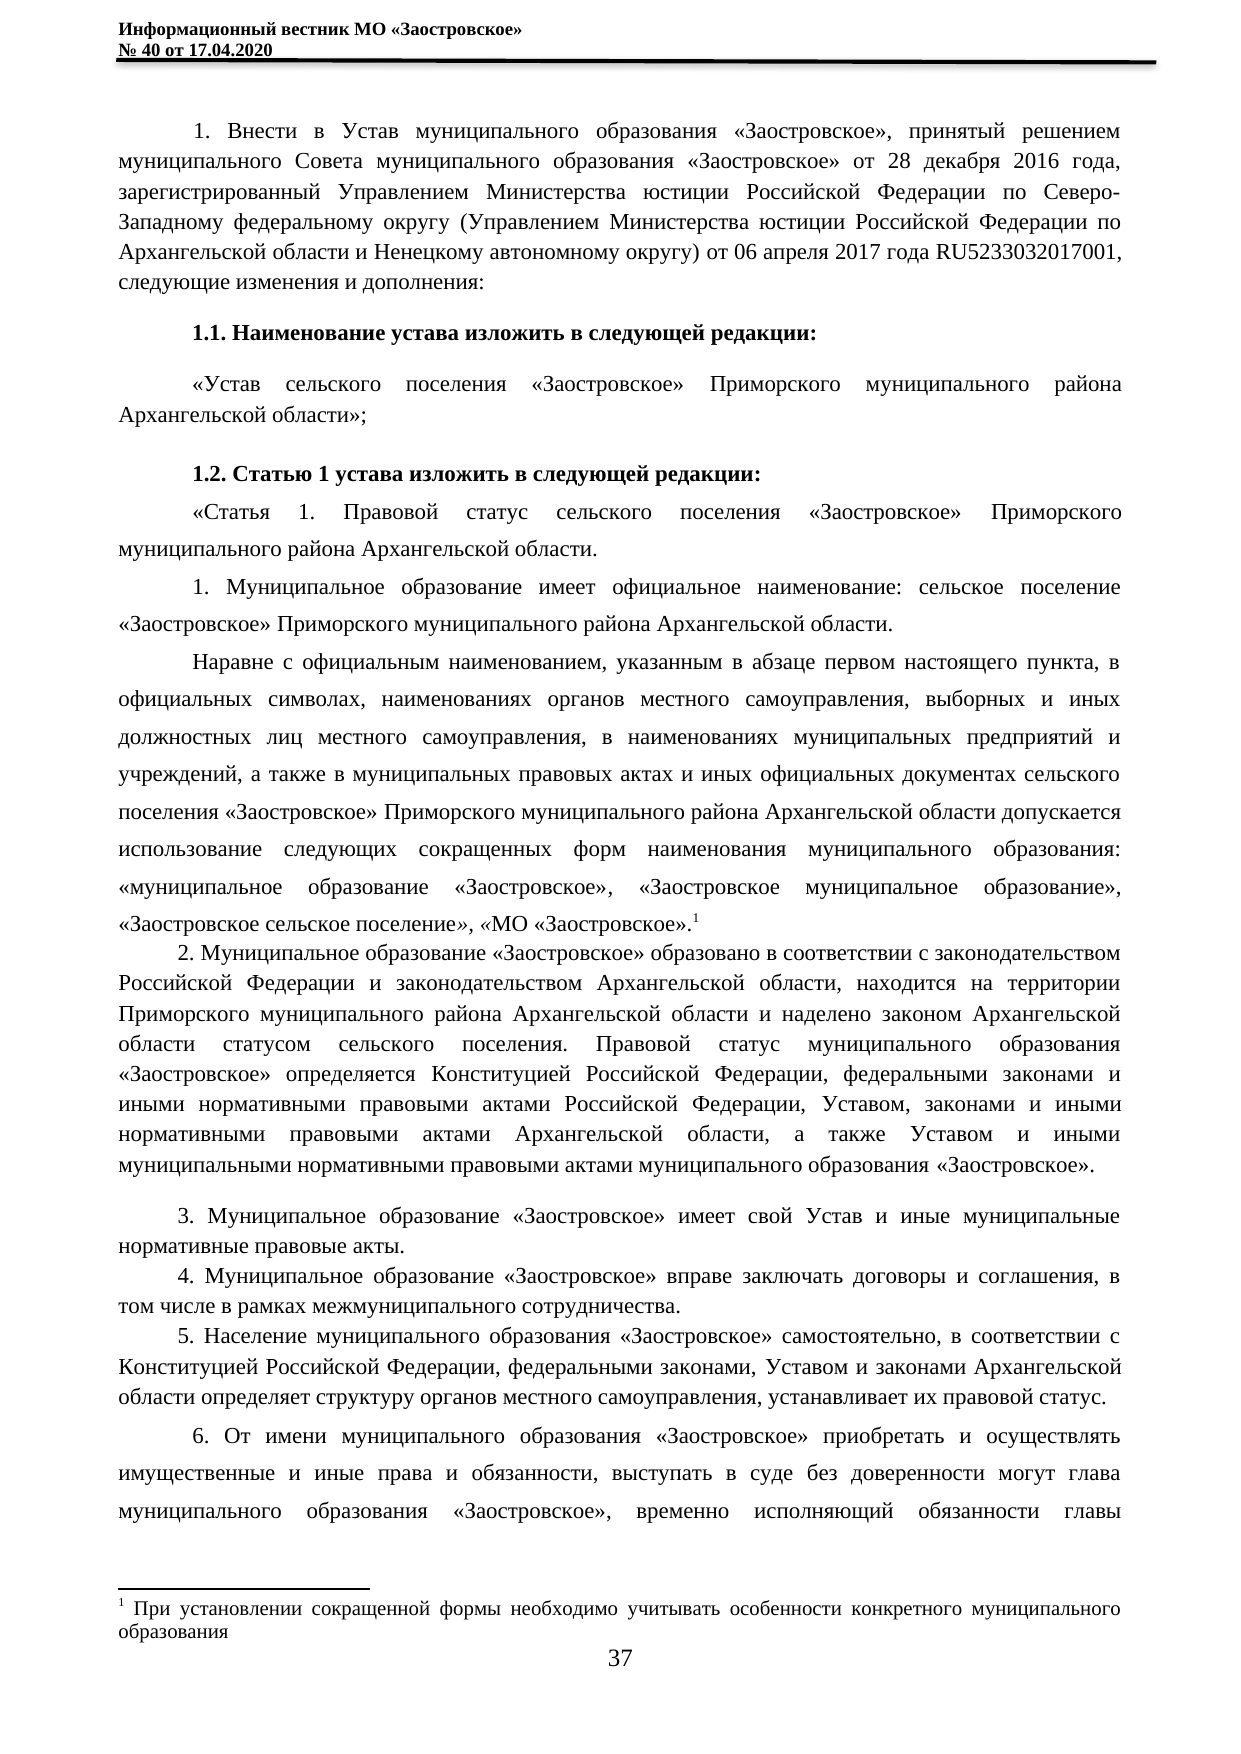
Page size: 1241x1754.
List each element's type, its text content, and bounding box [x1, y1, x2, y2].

text 1. Муниципальное образование имеет официальное наименование: сельское поселение «Заостровское» Приморского муниципального района Архангельской области. [118, 564, 1122, 639]
text 1.1. Наименование устава изложить в следующей редакции: [118, 319, 1122, 346]
text «Статья 1. Правовой статус сельского поселения «Заостровское» Приморского муниципального района Архангельской области. [118, 489, 1122, 564]
text 1. Внести в Устав муниципального образования «Заостровское», принятый решением муниципального Совета муниципального образования «Заостровское» от 28 декабря 2016 года, зарегистрированный Управлением Министерства юстиции Российской Федерации по Северо-Западному федеральному округу (Управлением Министерства юстиции Российской Федерации по Архангельской области и Ненецкому автономному округу) от 06 апреля 2017 года RU5233032017001, следующие изменения и дополнения: [118, 117, 1122, 295]
text 2. Муниципальное образование «Заостровское» образовано в соответствии с законодательством Российской Федерации и законодательством Архангельской области, находится на территории Приморского муниципального района Архангельской области и наделено законом Архангельской области статусом сельского поселения. Правовой статус муниципального образования «Заостровское» определяется Конституцией Российской Федерации, федеральными законами и иными нормативными правовыми актами Российской Федерации, Уставом, законами и иными нормативными правовыми актами Архангельской области, а также Уставом и иными муниципальными нормативными правовыми актами муниципального образования «Заостровское». [118, 939, 1122, 1177]
text 4. Муниципальное образование «Заостровское» вправе заключать договоры и соглашения, в том числе в рамках межмуниципального сотрудничества. [118, 1262, 1122, 1319]
text 5. Население муниципального образования «Заостровское» самостоятельно, в соответствии с Конституцией Российской Федерации, федеральными законами, Уставом и законами Архангельской области определяет структуру органов местного самоуправления, устанавливает их правовой статус. [118, 1323, 1122, 1409]
text Наравне с официальным наименованием, указанным в абзаце первом настоящего пункта, в официальных символах, наименованиях органов местного самоуправления, выборных и иных должностных лиц местного самоуправления, в наименованиях муниципальных предприятий и учреждений, а также в муниципальных правовых актах и иных официальных документах сельского поселения «Заостровское» Приморского муниципального района Архангельской области допускается использование следующих сокращенных форм наименования муниципального образования: «муниципальное образование «Заостровское», «Заостровское муниципальное образование», «Заостровское сельское поселение», «МО «Заостровское». [118, 639, 1122, 939]
text 3. Муниципальное образование «Заостровское» имеет свой Устав и иные муниципальные нормативные правовые акты. [118, 1202, 1122, 1258]
text 1.2. Статью 1 устава изложить в следующей редакции: [118, 452, 1122, 489]
text «Устав сельского поселения «Заостровское» Приморского муниципального района Архангельской области»; [118, 371, 1122, 427]
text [118, 1413, 1122, 1526]
